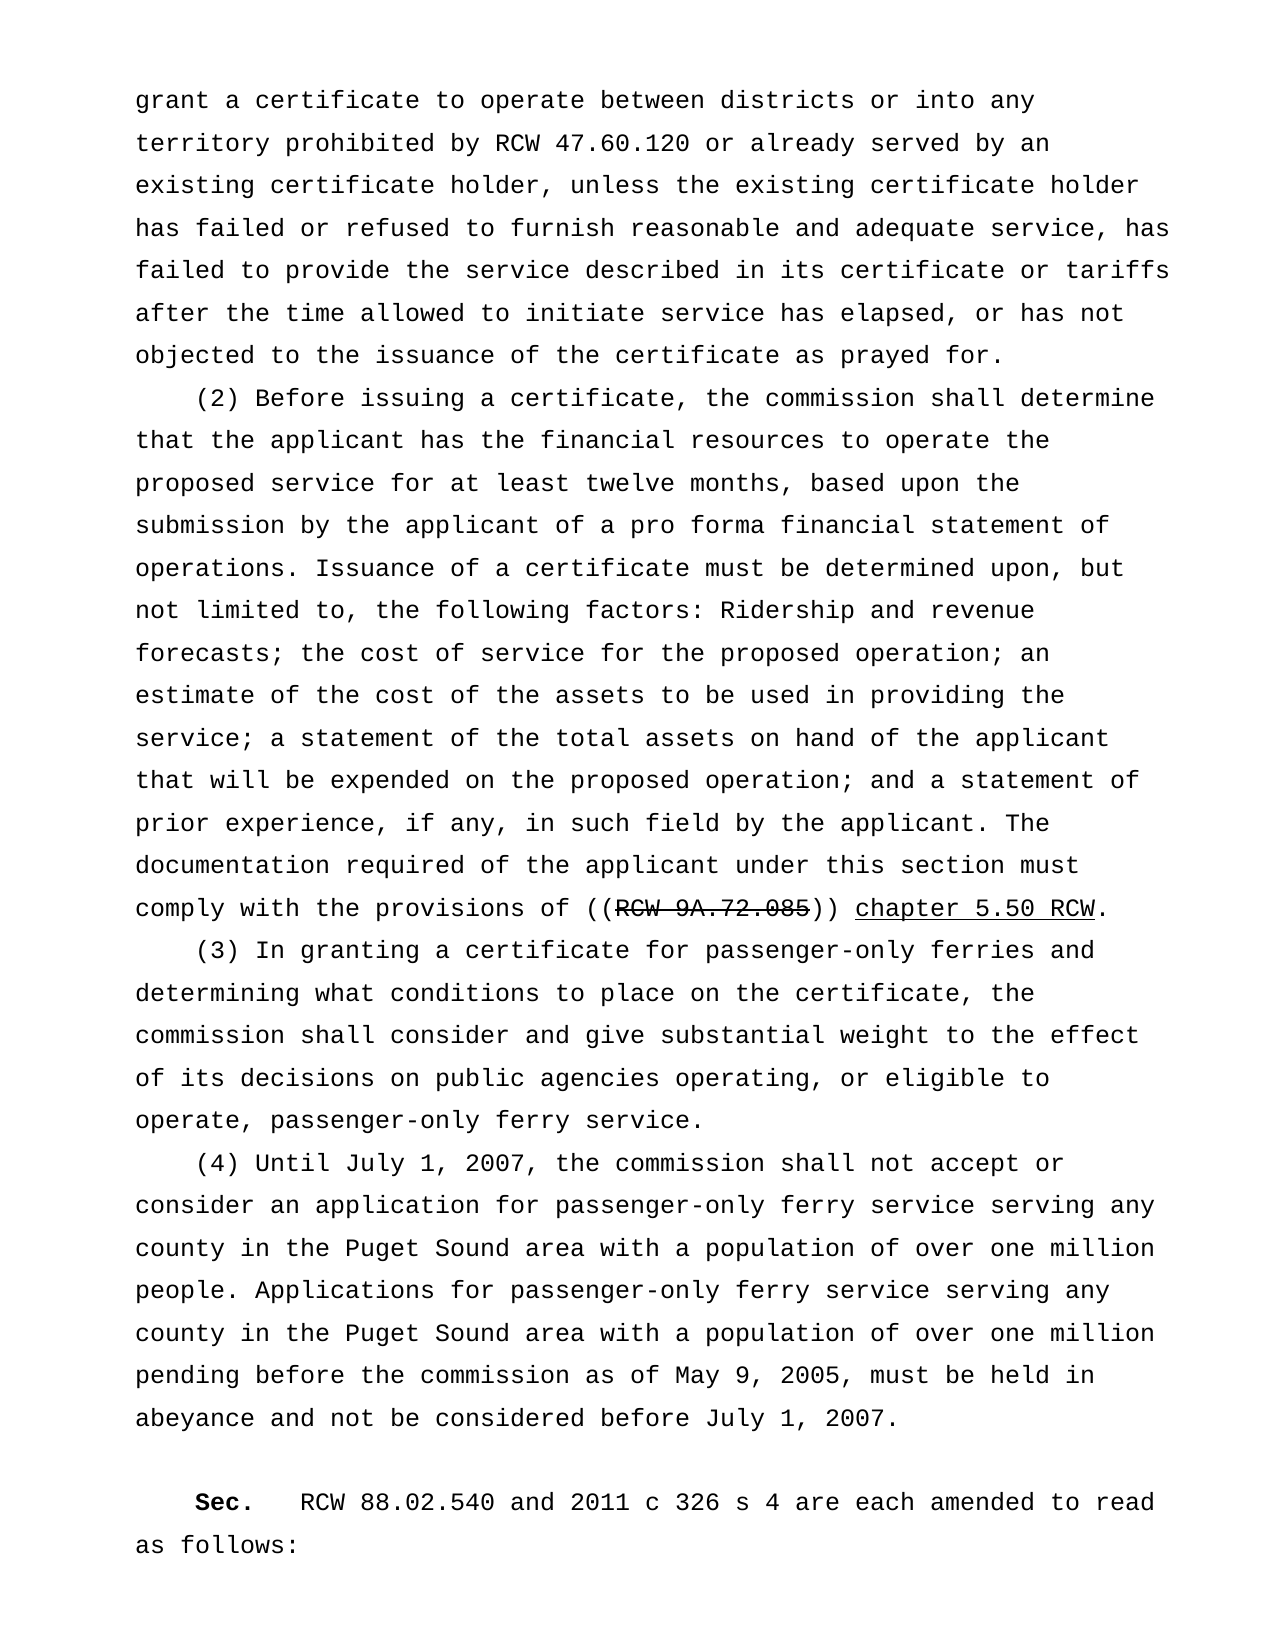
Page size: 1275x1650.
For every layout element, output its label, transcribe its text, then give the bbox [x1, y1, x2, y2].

text (3) In granting a certificate for passenger-only ferries and determining what conditions to place on the certificate, the commission shall consider and give substantial weight to the effect of its decisions on public agencies operating, or eligible to operate, passenger-only ferry service. [135, 925, 1170, 1137]
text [135, 75, 1170, 372]
text Sec. RCW 88.02.540 and 2011 c 326 s 4 are each amended to read as follows: [135, 1477, 1170, 1562]
text (4) Until July 1, 2007, the commission shall not accept or consider an application for passenger-only ferry service serving any county in the Puget Sound area with a population of over one million people. Applications for passenger-only ferry service serving any county in the Puget Sound area with a population of over one million pending before the commission as of May 9, 2005, must be held in abeyance and not be considered before July 1, 2007. [135, 1137, 1170, 1435]
text (2) Before issuing a certificate, the commission shall determine that the applicant has the financial resources to operate the proposed service for at least twelve months, based upon the submission by the applicant of a pro forma financial statement of operations. Issuance of a certificate must be determined upon, but not limited to, the following factors: Ridership and revenue forecasts; the cost of service for the proposed operation; an estimate of the cost of the assets to be used in providing the service; a statement of the total assets on hand of the applicant that will be expended on the proposed operation; and a statement of prior experience, if any, in such field by the applicant. The documentation required of the applicant under this section must comply with the provisions of ((RCW 9A.72.085)) chapter 5.50 RCW. [135, 372, 1170, 925]
